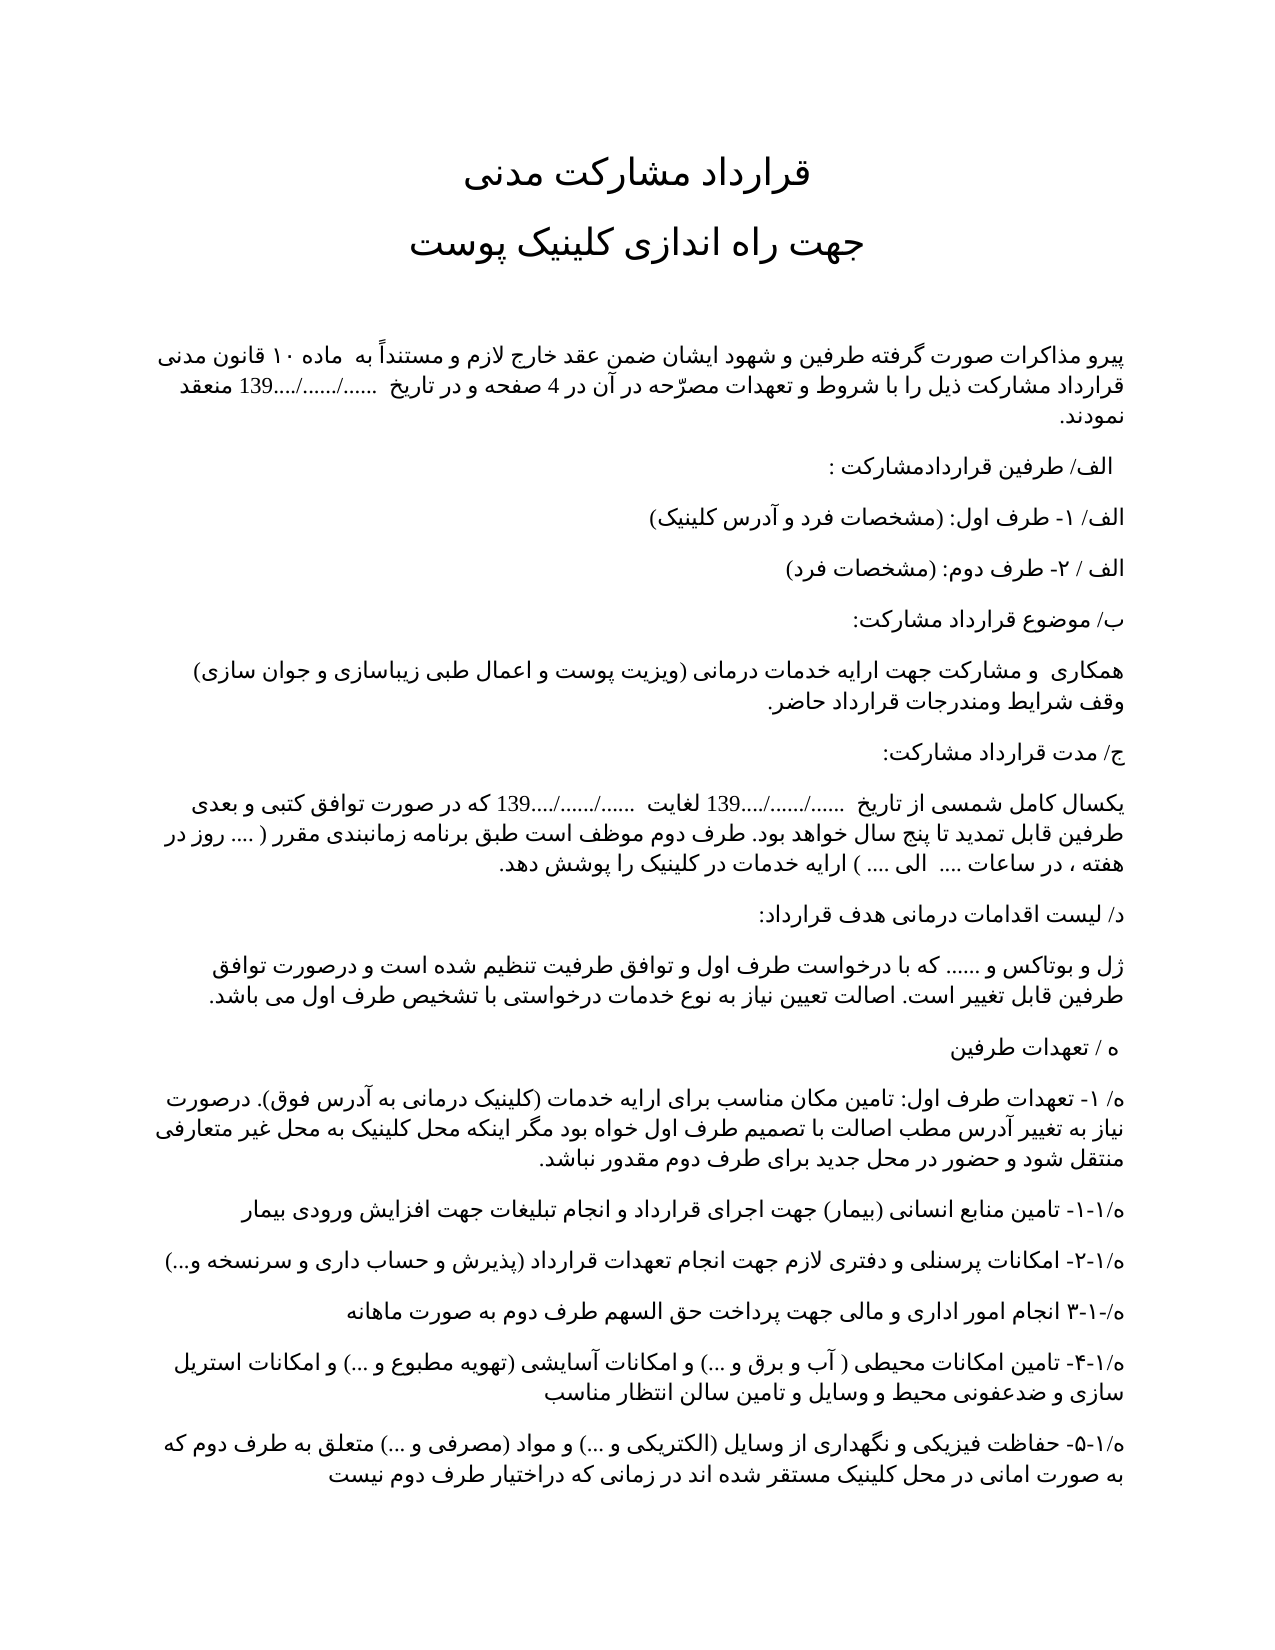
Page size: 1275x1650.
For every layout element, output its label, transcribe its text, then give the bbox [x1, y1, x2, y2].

text جهت راه اندازی کلینیک پوست [150, 220, 1125, 263]
text ه/۱-۴- تامین امکانات محیطی ( آب و برق و ...) و امکانات آسایشی (تهویه مطبوع و ...) و امکانات استریل سازی و ضدعفونی محیط و وسایل و تامین سالن انتظار مناسب [150, 1349, 1125, 1406]
text ه/-۱-۳ انجام امور اداری و مالی جهت پرداخت حق السهم طرف دوم به صورت ماهانه [150, 1298, 1125, 1324]
text ژل و بوتاکس و ...... که با درخواست طرف اول و توافق طرفیت تنظیم شده است و درصورت توافق طرفین قابل تغییر است. اصالت تعیین نیاز به نوع خدمات درخواستی با تشخیص طرف اول می باشد. [150, 952, 1125, 1009]
text ه/۱-۱- تامین منابع انسانی (بیمار) جهت اجرای قرارداد و انجام تبلیغات جهت افزایش ورودی بیمار [150, 1196, 1125, 1222]
text همکاری و مشارکت جهت ارایه خدمات درمانی (ویزیت پوست و اعمال طبی زیباسازی و جوان سازی) وقف شرایط ومندرجات قرارداد حاضر. [150, 657, 1125, 714]
text ه / تعهدات طرفین [150, 1033, 1125, 1060]
text الف / ۲- طرف دوم: (مشخصات فرد) [150, 555, 1125, 582]
text ه/۱-۵- حفاظت فیزیکی و نگهداری از وسایل (الکتریکی و ...) و مواد (مصرفی و ...) متعلق به طرف دوم که به صورت امانی در محل کلینیک مستقر شده اند در زمانی که دراختیار طرف دوم نیست [150, 1430, 1125, 1487]
text ب/ موضوع قرارداد مشارکت: [150, 606, 1125, 633]
text ه/۱-۲- امکانات پرسنلی و دفتری لازم جهت انجام تعهدات قرارداد (پذیرش و حساب داری و سرنسخه و...) [150, 1247, 1125, 1273]
text ج/ مدت قرارداد مشارکت: [150, 739, 1125, 765]
text پیرو مذاکرات صورت گرفته طرفین و شهود ایشان ضمن عقد خارج لازم و مستنداً به ماده ۱۰ قانون مدنی قرارداد مشارکت ذیل را با شروط و تعهدات مصرّحه در آن در 4 صفحه و در تاریخ ....../....../....139 منعقد نمودند. [150, 342, 1125, 429]
text یکسال کامل شمسی از تاریخ ....../....../....139 لغایت ....../....../....139 که در صورت توافق کتبی و بعدی طرفین قابل تمدید تا پنج سال خواهد بود. طرف دوم موظف است طبق برنامه زمانبندی مقرر ( .... روز در هفته ، در ساعات .... الی .... ) ارایه خدمات در کلینیک را پوشش دهد. [150, 790, 1125, 877]
text ه/ ۱- تعهدات طرف اول: تامین مکان مناسب برای ارایه خدمات (کلینیک درمانی به آدرس فوق). درصورت نیاز به تغییر آدرس مطب اصالت با تصمیم طرف اول خواه بود مگر اینکه محل کلینیک به محل غیر متعارفی منتقل شود و حضور در محل جدید برای طرف دوم مقدور نباشد. [150, 1084, 1125, 1171]
text الف/ طرفین قراردادمشارکت : [150, 453, 1125, 480]
text د/ لیست اقدامات درمانی هدف قرارداد: [150, 901, 1125, 928]
text الف/ ۱- طرف اول: (مشخصات فرد و آدرس کلینیک) [150, 504, 1125, 531]
text قرارداد مشارکت مدنی [150, 150, 1125, 193]
